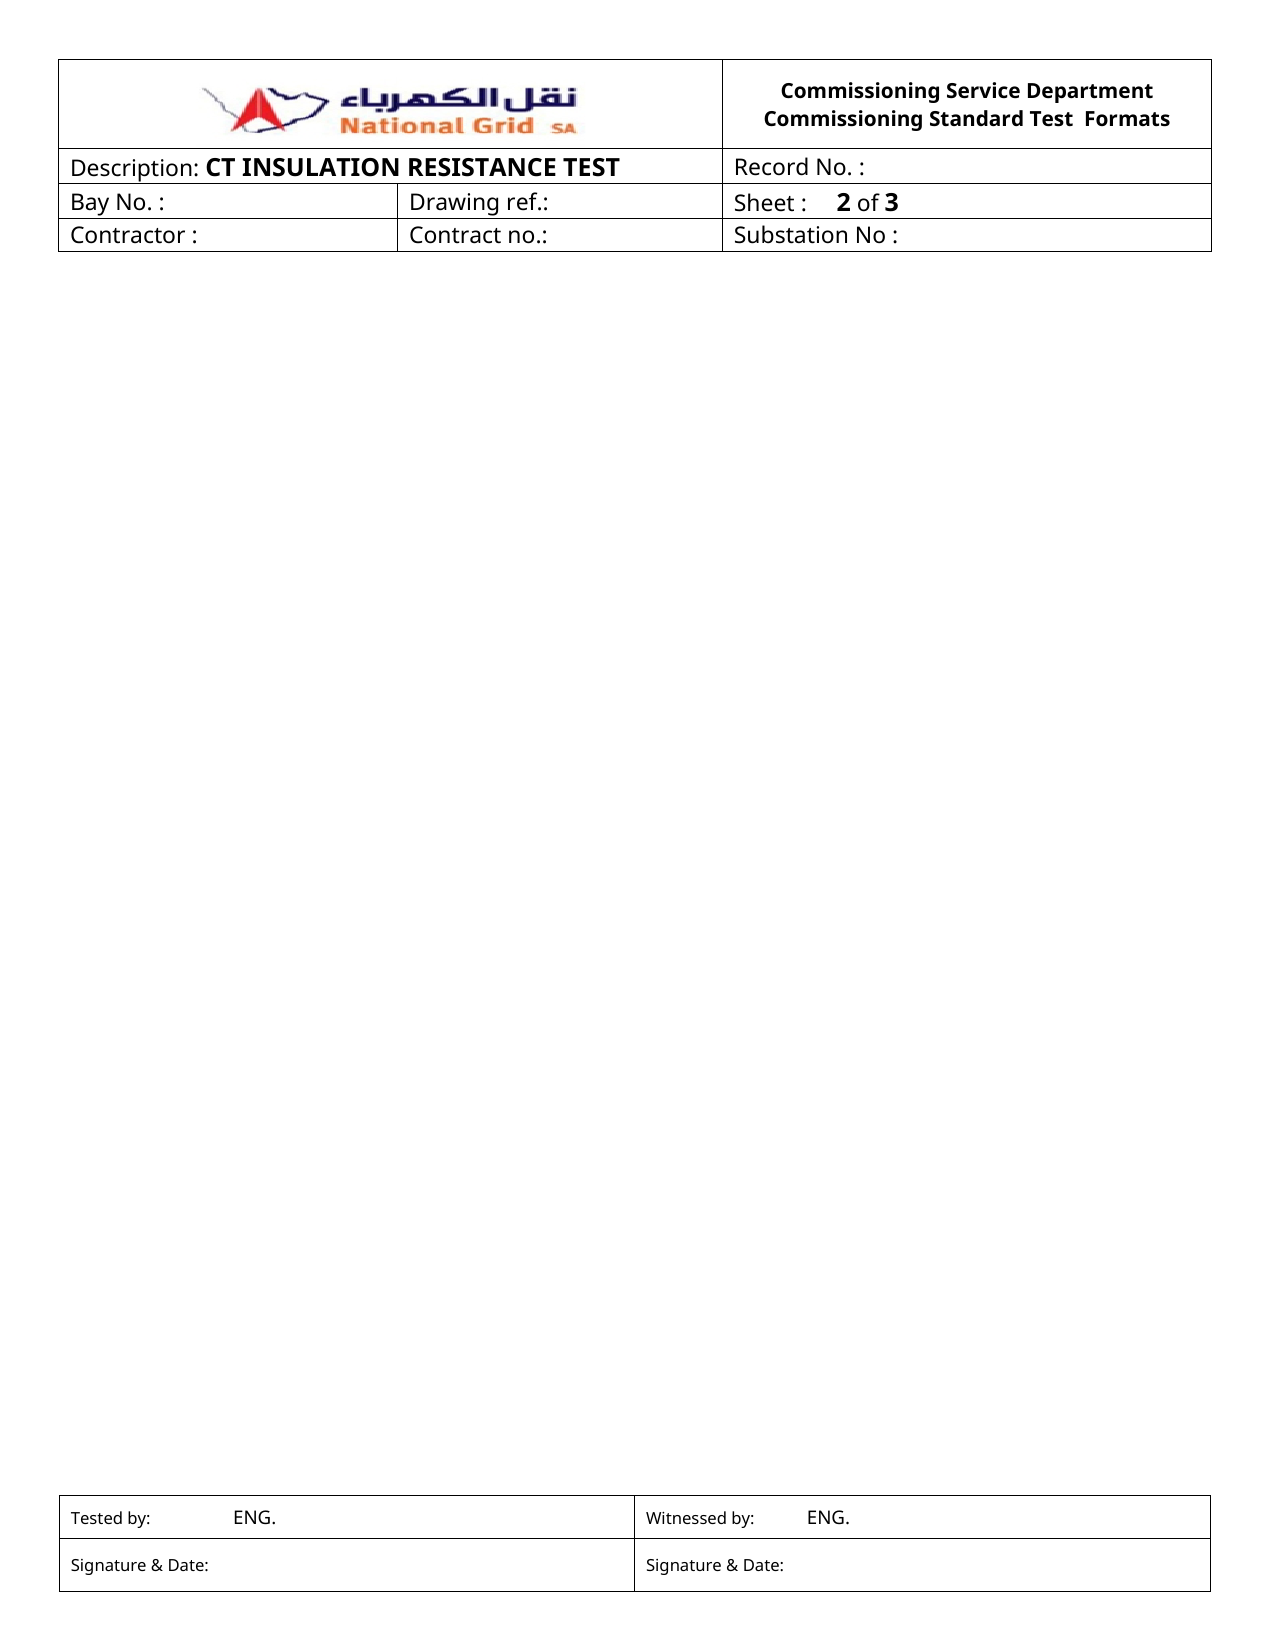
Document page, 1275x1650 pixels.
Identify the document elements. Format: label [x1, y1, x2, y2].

picture [195, 73, 586, 147]
